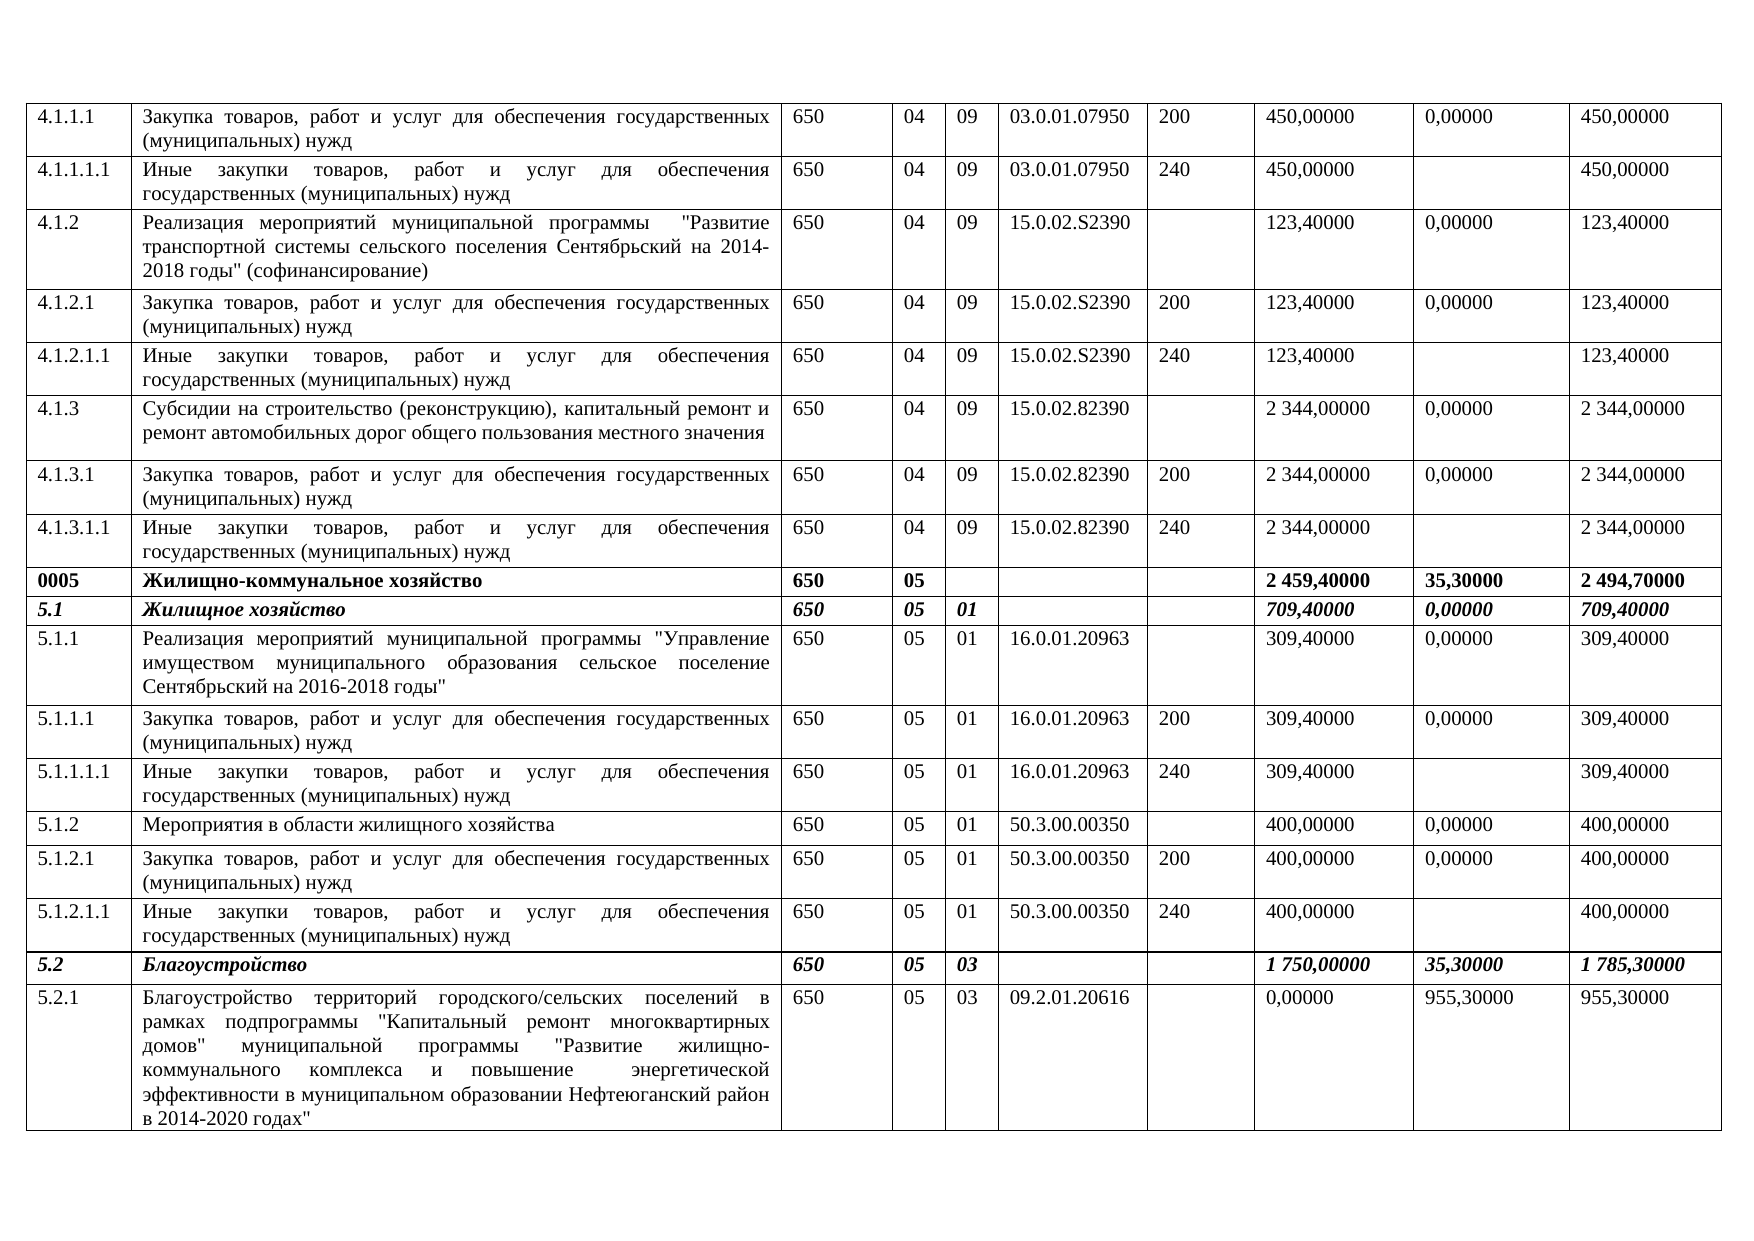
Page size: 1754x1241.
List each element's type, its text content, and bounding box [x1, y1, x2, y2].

table_cell Иные закупки товаров, работ и услуг для обеспечения государственных (муниципальных) нужд [132, 157, 781, 209]
table_cell 709,40000 [1255, 597, 1413, 625]
table_cell 01 [946, 597, 998, 625]
table_cell 450,00000 [1255, 104, 1413, 156]
table_cell 01 [946, 759, 998, 811]
table_cell 0,00000 [1414, 210, 1569, 288]
table_cell 650 [782, 626, 892, 704]
table_cell 450,00000 [1570, 104, 1721, 156]
table_cell Субсидии на строительство (реконструкцию), капитальный ремонт и ремонт автомобильных дорог общего пользования местного значения [132, 396, 781, 460]
table_cell 4.1.3 [27, 396, 131, 460]
table_cell 650 [782, 706, 892, 758]
table_cell 955,30000 [1414, 985, 1569, 1129]
table_cell 240 [1148, 343, 1254, 395]
table_cell Жилищное хозяйство [132, 597, 781, 625]
table_cell 650 [782, 210, 892, 288]
table_cell [999, 568, 1147, 596]
table_cell 650 [782, 985, 892, 1129]
table_cell 09 [946, 515, 998, 567]
table_cell Иные закупки товаров, работ и услуг для обеспечения государственных (муниципальных) нужд [132, 515, 781, 567]
table_cell 123,40000 [1255, 290, 1413, 342]
table_cell [946, 568, 998, 596]
table_cell 03 [946, 985, 998, 1129]
table_cell 4.1.2.1 [27, 290, 131, 342]
table_cell 650 [782, 396, 892, 460]
table_cell 5.2.1 [27, 985, 131, 1129]
table_cell 2 344,00000 [1255, 396, 1413, 460]
table_cell [1414, 759, 1569, 811]
table_cell 09 [946, 210, 998, 288]
table_cell 0005 [27, 568, 131, 596]
table_cell 03 [946, 953, 998, 984]
table_cell 650 [782, 899, 892, 951]
table_cell 0,00000 [1414, 626, 1569, 704]
table_cell 15.0.02.82390 [999, 461, 1147, 513]
table_cell 04 [893, 157, 945, 209]
table_cell 2 344,00000 [1255, 515, 1413, 567]
table_cell 04 [893, 396, 945, 460]
table_cell [1148, 812, 1254, 845]
table_cell 01 [946, 812, 998, 845]
table_cell 650 [782, 568, 892, 596]
table_cell 650 [782, 515, 892, 567]
table_cell 450,00000 [1255, 157, 1413, 209]
table_cell 5.1.1 [27, 626, 131, 704]
table_cell 0,00000 [1414, 706, 1569, 758]
table_cell 05 [893, 985, 945, 1129]
table_cell 5.1.2.1 [27, 846, 131, 898]
table_cell 35,30000 [1414, 953, 1569, 984]
table_cell 309,40000 [1255, 626, 1413, 704]
table_cell 04 [893, 104, 945, 156]
table_cell 400,00000 [1255, 812, 1413, 845]
table_cell 05 [893, 568, 945, 596]
table_cell 955,30000 [1570, 985, 1721, 1129]
table_cell 15.0.02.82390 [999, 515, 1147, 567]
table_cell 709,40000 [1570, 597, 1721, 625]
table_cell 400,00000 [1255, 899, 1413, 951]
table_cell 1 750,00000 [1255, 953, 1413, 984]
table_cell Жилищно-коммунальное хозяйство [132, 568, 781, 596]
table_cell 200 [1148, 706, 1254, 758]
table_cell [1148, 210, 1254, 288]
table_cell 200 [1148, 461, 1254, 513]
table_cell 123,40000 [1570, 290, 1721, 342]
table_cell 01 [946, 846, 998, 898]
table_cell 04 [893, 343, 945, 395]
table_cell Закупка товаров, работ и услуг для обеспечения государственных (муниципальных) нужд [132, 846, 781, 898]
table_cell 2 494,70000 [1570, 568, 1721, 596]
table_cell Иные закупки товаров, работ и услуг для обеспечения государственных (муниципальных) нужд [132, 899, 781, 951]
table_cell 309,40000 [1570, 759, 1721, 811]
table_cell 04 [893, 461, 945, 513]
table_cell 05 [893, 626, 945, 704]
table_cell 2 344,00000 [1570, 461, 1721, 513]
table_cell 05 [893, 846, 945, 898]
table_cell 05 [893, 759, 945, 811]
table_cell 123,40000 [1570, 343, 1721, 395]
table_cell 2 344,00000 [1255, 461, 1413, 513]
table_cell 15.0.02.S2390 [999, 343, 1147, 395]
table_cell 5.1.1.1 [27, 706, 131, 758]
table_cell 400,00000 [1570, 812, 1721, 845]
table_cell 09.2.01.20616 [999, 985, 1147, 1129]
table_cell 09 [946, 343, 998, 395]
table_cell 4.1.1.1.1 [27, 157, 131, 209]
table_cell 400,00000 [1570, 899, 1721, 951]
table_cell Закупка товаров, работ и услуг для обеспечения государственных (муниципальных) нужд [132, 461, 781, 513]
table_cell 2 344,00000 [1570, 515, 1721, 567]
table_cell 05 [893, 899, 945, 951]
table_cell Благоустройство территорий городского/сельских поселений в рамках подпрограммы "Капитальный ремонт многоквартирных домов" муниципальной программы "Развитие жилищно-коммунального комплекса и повышение энергетической эффективности в муниципальном образовании Нефтеюганский район в 2014-2020 годах" [132, 985, 781, 1129]
table_cell [999, 597, 1147, 625]
table_cell 650 [782, 290, 892, 342]
table_cell 650 [782, 953, 892, 984]
table_cell 09 [946, 396, 998, 460]
table_cell 650 [782, 597, 892, 625]
table_cell 1 785,30000 [1570, 953, 1721, 984]
table_cell [999, 953, 1147, 984]
table_cell 650 [782, 104, 892, 156]
table_cell [1414, 515, 1569, 567]
table_cell 16.0.01.20963 [999, 706, 1147, 758]
table_cell 5.1.2.1.1 [27, 899, 131, 951]
table_cell 05 [893, 706, 945, 758]
table_cell 01 [946, 899, 998, 951]
table_cell 240 [1148, 157, 1254, 209]
table_cell Реализация мероприятий муниципальной программы "Развитие транспортной системы сельского поселения Сентябрьский на 2014-2018 годы" (софинансирование) [132, 210, 781, 288]
table_cell 0,00000 [1414, 846, 1569, 898]
table_cell 400,00000 [1570, 846, 1721, 898]
table_cell 5.1.1.1.1 [27, 759, 131, 811]
table_cell 0,00000 [1414, 597, 1569, 625]
table_cell 09 [946, 290, 998, 342]
table_cell 01 [946, 706, 998, 758]
table_cell 4.1.3.1 [27, 461, 131, 513]
table_cell 123,40000 [1570, 210, 1721, 288]
table_cell 4.1.1.1 [27, 104, 131, 156]
table_cell Мероприятия в области жилищного хозяйства [132, 812, 781, 845]
table_cell [1414, 157, 1569, 209]
table_cell 123,40000 [1255, 343, 1413, 395]
table_cell 5.1.2 [27, 812, 131, 845]
table_cell Благоустройство [132, 953, 781, 984]
table_cell 0,00000 [1414, 396, 1569, 460]
table_cell 5.2 [27, 953, 131, 984]
table_cell 04 [893, 210, 945, 288]
table_cell 650 [782, 759, 892, 811]
table_cell 15.0.02.S2390 [999, 290, 1147, 342]
table_cell Закупка товаров, работ и услуг для обеспечения государственных (муниципальных) нужд [132, 706, 781, 758]
table_cell 200 [1148, 104, 1254, 156]
table_cell 50.3.00.00350 [999, 899, 1147, 951]
table_cell 650 [782, 461, 892, 513]
table_cell 309,40000 [1255, 759, 1413, 811]
table_cell 35,30000 [1414, 568, 1569, 596]
table_cell 04 [893, 290, 945, 342]
table_cell 01 [946, 626, 998, 704]
table_cell 0,00000 [1414, 290, 1569, 342]
table_cell 240 [1148, 899, 1254, 951]
table_cell 0,00000 [1414, 812, 1569, 845]
table_cell [1414, 899, 1569, 951]
table_cell 04 [893, 515, 945, 567]
table_cell 4.1.2 [27, 210, 131, 288]
table_cell Иные закупки товаров, работ и услуг для обеспечения государственных (муниципальных) нужд [132, 759, 781, 811]
table_cell 450,00000 [1570, 157, 1721, 209]
table_cell 50.3.00.00350 [999, 812, 1147, 845]
table_cell 0,00000 [1414, 104, 1569, 156]
table_cell 0,00000 [1414, 461, 1569, 513]
table_cell [1148, 396, 1254, 460]
table_cell 650 [782, 812, 892, 845]
table_cell Закупка товаров, работ и услуг для обеспечения государственных (муниципальных) нужд [132, 104, 781, 156]
table_cell 123,40000 [1255, 210, 1413, 288]
table_cell 16.0.01.20963 [999, 626, 1147, 704]
table_cell Закупка товаров, работ и услуг для обеспечения государственных (муниципальных) нужд [132, 290, 781, 342]
table_cell 650 [782, 157, 892, 209]
table_cell Реализация мероприятий муниципальной программы "Управление имуществом муниципального образования сельское поселение Сентябрьский на 2016-2018 годы" [132, 626, 781, 704]
table_cell 240 [1148, 759, 1254, 811]
table_cell 400,00000 [1255, 846, 1413, 898]
table_cell [1148, 626, 1254, 704]
table_cell 200 [1148, 846, 1254, 898]
table_cell [1148, 597, 1254, 625]
table_cell Иные закупки товаров, работ и услуг для обеспечения государственных (муниципальных) нужд [132, 343, 781, 395]
table_cell 03.0.01.07950 [999, 157, 1147, 209]
table_cell 05 [893, 812, 945, 845]
table_cell [1148, 568, 1254, 596]
table_cell 650 [782, 343, 892, 395]
table_cell 50.3.00.00350 [999, 846, 1147, 898]
table_cell 0,00000 [1255, 985, 1413, 1129]
table_cell 05 [893, 597, 945, 625]
table_cell 200 [1148, 290, 1254, 342]
table_cell 5.1 [27, 597, 131, 625]
table_cell 15.0.02.S2390 [999, 210, 1147, 288]
table_cell 09 [946, 461, 998, 513]
table_cell 650 [782, 846, 892, 898]
table_cell [1148, 953, 1254, 984]
table_cell 09 [946, 104, 998, 156]
table_cell 2 459,40000 [1255, 568, 1413, 596]
table_cell 240 [1148, 515, 1254, 567]
table_cell 2 344,00000 [1570, 396, 1721, 460]
table_cell 15.0.02.82390 [999, 396, 1147, 460]
table_cell 309,40000 [1570, 706, 1721, 758]
table_cell 09 [946, 157, 998, 209]
table_cell 309,40000 [1570, 626, 1721, 704]
table_cell 03.0.01.07950 [999, 104, 1147, 156]
table_cell 4.1.2.1.1 [27, 343, 131, 395]
table_cell 309,40000 [1255, 706, 1413, 758]
table_cell [1148, 985, 1254, 1129]
table_cell 05 [893, 953, 945, 984]
table_cell 16.0.01.20963 [999, 759, 1147, 811]
table_cell [1414, 343, 1569, 395]
table_cell 4.1.3.1.1 [27, 515, 131, 567]
